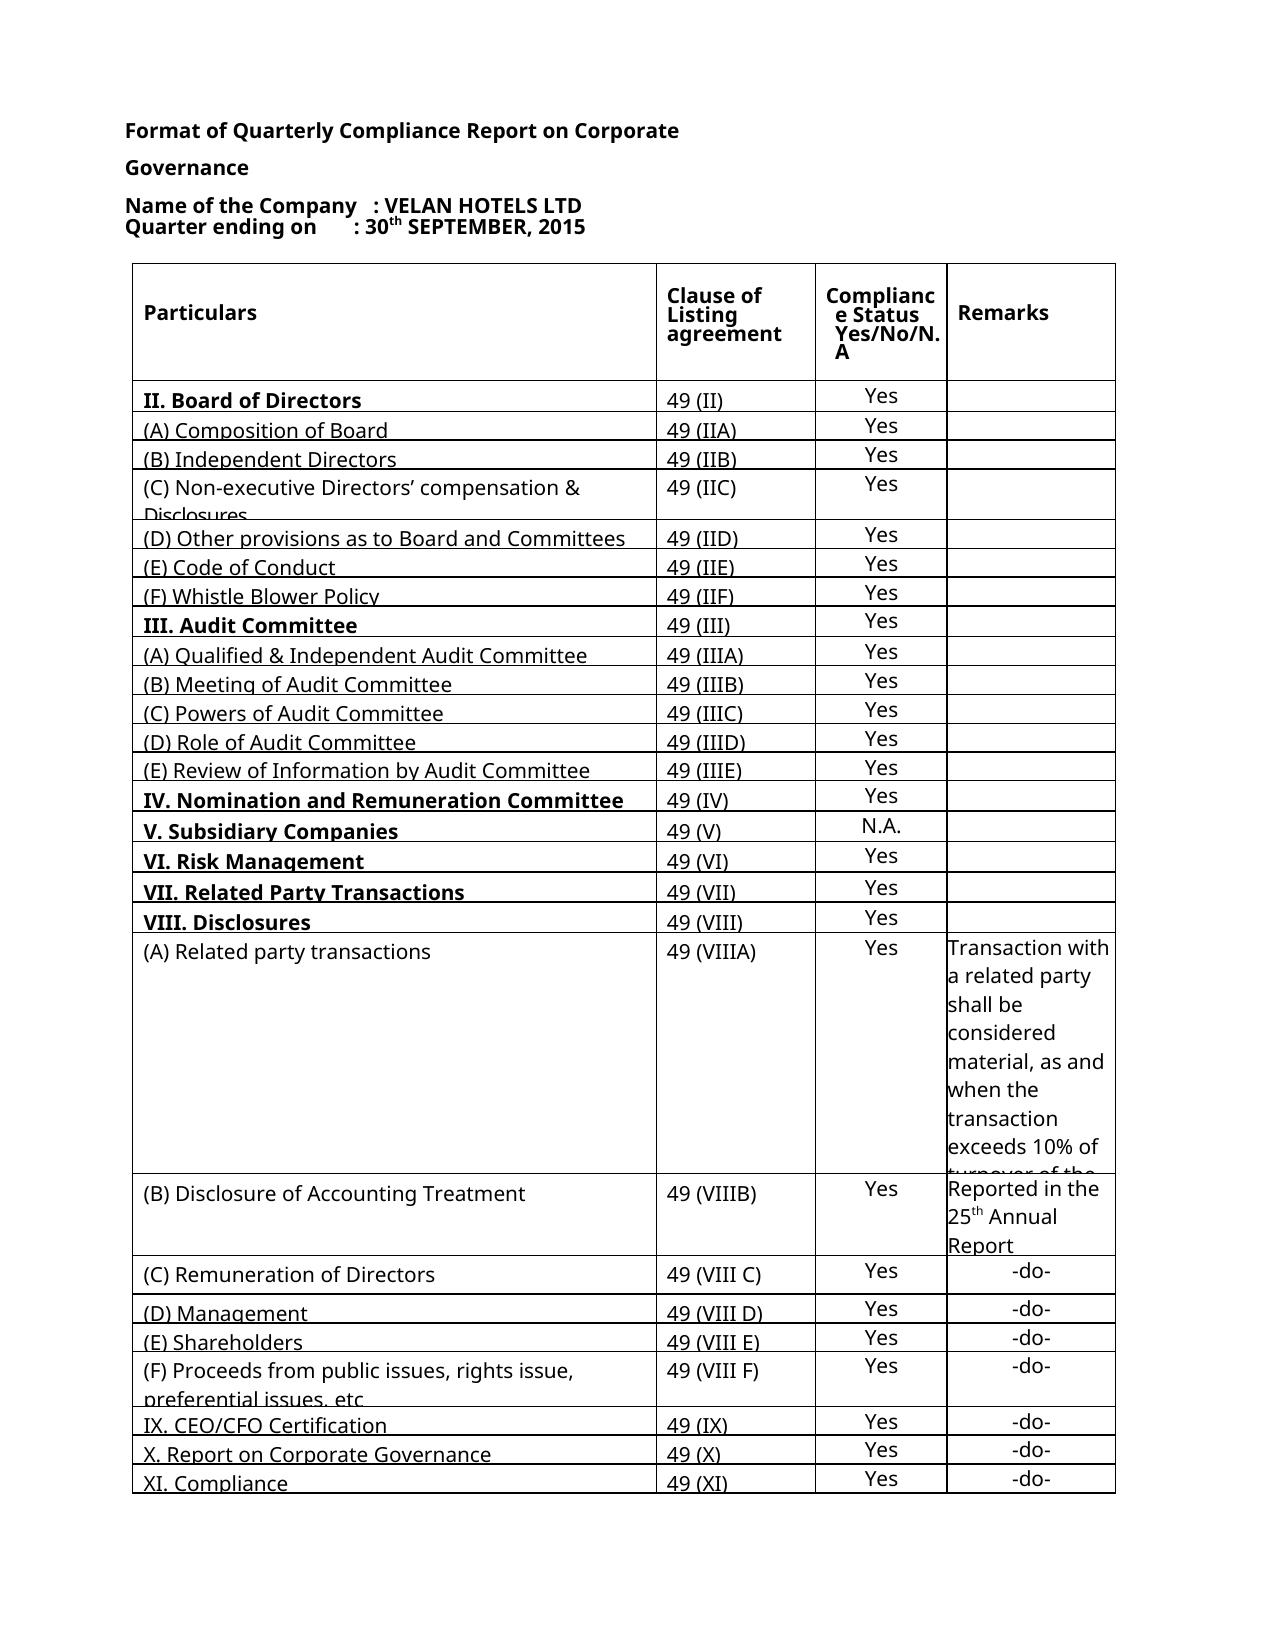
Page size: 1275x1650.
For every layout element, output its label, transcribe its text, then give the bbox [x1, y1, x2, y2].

table_cell Yes [816, 520, 946, 547]
table_cell Yes [816, 607, 946, 636]
table_cell Yes [816, 470, 946, 519]
table_header Remarks [948, 264, 1115, 380]
table_header Clause of Listing agreement [657, 264, 815, 380]
table_cell Yes [816, 1465, 946, 1492]
table_cell Yes [816, 441, 946, 468]
table_cell -do- [948, 1436, 1115, 1463]
table_cell 49 (X) [657, 1436, 815, 1463]
table_cell [948, 812, 1115, 841]
table_cell -do- [948, 1256, 1115, 1293]
table_cell [948, 753, 1115, 780]
table_cell -do- [948, 1295, 1115, 1322]
table_cell Yes [816, 933, 946, 1173]
table_cell 49 (IIIE) [657, 753, 815, 780]
table_header Compliance Status Yes/No/N.A [816, 264, 946, 380]
table_cell 49 (II) [657, 381, 815, 411]
table_cell V. Subsidiary Companies [133, 812, 656, 841]
table_cell 49 (V) [657, 812, 815, 841]
table_cell [948, 781, 1115, 810]
text Quarter ending on : 30th SEPTEMBER, 2015 [136, 219, 1160, 238]
table_cell (C) Remuneration of Directors [133, 1256, 656, 1293]
table_cell 49 (XI) [657, 1465, 815, 1492]
table_cell Yes [816, 781, 946, 810]
table_cell Yes [816, 1436, 946, 1463]
table_cell (A) Related party transactions [133, 933, 656, 1173]
table_cell Yes [816, 1324, 946, 1351]
table_cell 49 (IIID) [657, 724, 815, 751]
table_cell Yes [816, 1407, 946, 1434]
table_cell Yes [816, 1256, 946, 1293]
table_cell [948, 441, 1115, 468]
table_cell 49 (IIC) [657, 470, 815, 519]
table_cell Reported in the 25th Annual Report [948, 1174, 1115, 1255]
table_cell 49 (IIIC) [657, 695, 815, 722]
table_cell (F) Proceeds from public issues, rights issue, preferential issues, etc [133, 1352, 656, 1406]
table_cell 49 (IID) [657, 520, 815, 547]
table_cell (B) Meeting of Audit Committee [133, 666, 656, 693]
table_cell (D) Role of Audit Committee [133, 724, 656, 751]
table_cell 49 (VIII F) [657, 1352, 815, 1406]
table_cell (A) Qualified & Independent Audit Committee [133, 637, 656, 664]
table_cell Yes [816, 549, 946, 576]
table_cell Transaction with a related party shall be considered material, as and when the transaction exceeds 10% of turnover of the company. [948, 933, 1115, 1173]
table_cell 49 (IIF) [657, 578, 815, 605]
table_cell VI. Risk Management [133, 842, 656, 871]
table_cell 49 (III) [657, 607, 815, 636]
table_cell 49 (VIIIA) [657, 933, 815, 1173]
table_cell 49 (VIII D) [657, 1295, 815, 1322]
table_cell XI. Compliance [133, 1465, 656, 1492]
table_cell [948, 520, 1115, 547]
table_cell Yes [816, 381, 946, 411]
table_cell Yes [816, 753, 946, 780]
table_cell X. Report on Corporate Governance [133, 1436, 656, 1463]
table_cell (E) Shareholders [133, 1324, 656, 1351]
table_cell 49 (IIIA) [657, 637, 815, 664]
table_cell [948, 578, 1115, 605]
table_cell (D) Other provisions as to Board and Committees [133, 520, 656, 547]
table_cell (B) Independent Directors [133, 441, 656, 468]
table_cell (C) Non-executive Directors’ compensation & Disclosures [133, 470, 656, 519]
table_cell Yes [816, 873, 946, 901]
table_cell [948, 666, 1115, 693]
table_cell (B) Disclosure of Accounting Treatment [133, 1174, 656, 1255]
table_cell 49 (VIII C) [657, 1256, 815, 1293]
table_cell N.A. [816, 812, 946, 841]
table_cell [948, 549, 1115, 576]
table_cell 49 (IIE) [657, 549, 815, 576]
table_cell [948, 695, 1115, 722]
table_cell Yes [816, 1352, 946, 1406]
table_cell (F) Whistle Blower Policy [133, 578, 656, 605]
table_cell Yes [816, 842, 946, 871]
table_cell Yes [816, 666, 946, 693]
table_cell Yes [816, 695, 946, 722]
table_cell IV. Nomination and Remuneration Committee [133, 781, 656, 810]
table_cell -do- [948, 1407, 1115, 1434]
table_cell Yes [816, 903, 946, 932]
table_cell VIII. Disclosures [133, 903, 656, 932]
table_cell 49 (VIII) [657, 903, 815, 932]
table_cell [948, 412, 1115, 439]
table_cell -do- [948, 1465, 1115, 1492]
table_cell 49 (IIA) [657, 412, 815, 439]
table_cell (E) Code of Conduct [133, 549, 656, 576]
table_cell [948, 873, 1115, 901]
table_cell 49 (VII) [657, 873, 815, 901]
table_cell -do- [948, 1324, 1115, 1351]
table_cell Yes [816, 1174, 946, 1255]
table_cell [948, 903, 1115, 932]
table_cell 49 (VIII E) [657, 1324, 815, 1351]
table_cell 49 (IIB) [657, 441, 815, 468]
table_cell [948, 470, 1115, 519]
text Format of Quarterly Compliance Report on Corporate Governance [124, 107, 787, 182]
table_cell IX. CEO/CFO Certification [133, 1407, 656, 1434]
table_cell [948, 381, 1115, 411]
table_cell Yes [816, 637, 946, 664]
table_cell -do- [948, 1352, 1115, 1406]
table_cell [948, 637, 1115, 664]
table_cell III. Audit Committee [133, 607, 656, 636]
table_cell 49 (VIIIB) [657, 1174, 815, 1255]
table_cell VII. Related Party Transactions [133, 873, 656, 901]
table_cell Yes [816, 724, 946, 751]
table_cell 49 (IV) [657, 781, 815, 810]
table_cell 49 (VI) [657, 842, 815, 871]
table_cell 49 (IX) [657, 1407, 815, 1434]
table_header Particulars [133, 264, 656, 380]
table_cell II. Board of Directors [133, 381, 656, 411]
table_cell (A) Composition of Board [133, 412, 656, 439]
table_cell Yes [816, 578, 946, 605]
table_cell Yes [816, 1295, 946, 1322]
text Name of the Company : VELAN HOTELS LTD [124, 182, 628, 219]
table_cell (D) Management [133, 1295, 656, 1322]
table_cell Yes [816, 412, 946, 439]
table_cell [948, 842, 1115, 871]
table_cell (E) Review of Information by Audit Committee [133, 753, 656, 780]
table_cell (C) Powers of Audit Committee [133, 695, 656, 722]
table_cell [948, 607, 1115, 636]
table_cell 49 (IIIB) [657, 666, 815, 693]
table_cell [948, 724, 1115, 751]
